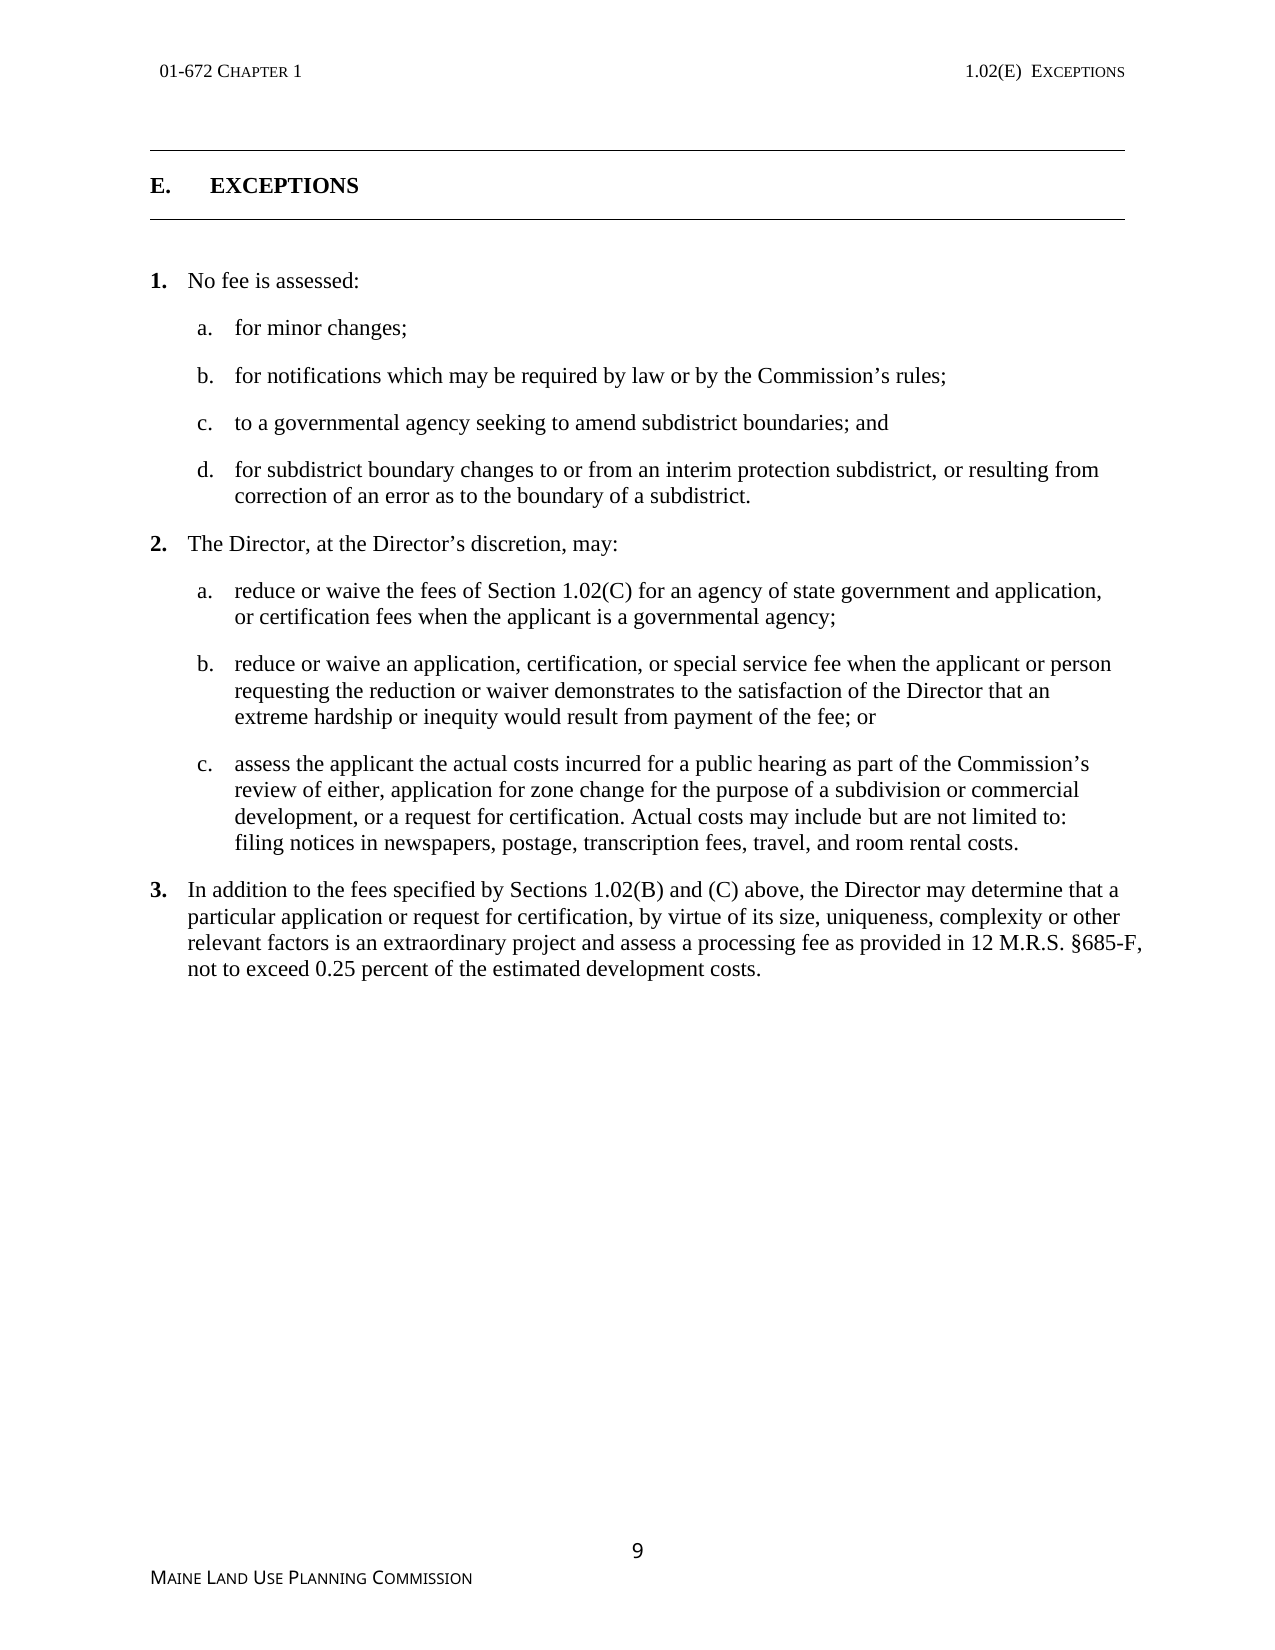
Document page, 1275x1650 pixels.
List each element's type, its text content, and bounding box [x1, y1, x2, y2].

subtitle E. Exceptions [150, 151, 1125, 219]
subtitle No fee is assessed: [150, 267, 1125, 294]
subtitle for subdistrict boundary changes to or from an interim protection subdistrict, or resulting from correction of an error as to the boundary of a subdistrict. [197, 456, 1125, 509]
subtitle for notifications which may be required by law or by the Commission’s rules; [197, 362, 1125, 388]
subtitle to a governmental agency seeking to amend subdistrict boundaries; and [197, 409, 1125, 435]
subtitle reduce or waive the fees of Section 1.02(C) for an agency of state government and application, or certification fees when the applicant is a governmental agency; [197, 577, 1125, 629]
subtitle assess the applicant the actual costs incurred for a public hearing as part of the Commission’s review of either, application for zone change for the purpose of a subdivision or commercial development, or a request for certification. Actual costs may include but are not limited to: filing notices in newspapers, postage, transcription fees, travel, and room rental costs. [197, 750, 1125, 856]
subtitle 3. In addition to the fees specified by Sections 1.02(B) and (C) above, the Director may determine that a particular application or request for certification, by virtue of its size, uniqueness, complexity or other relevant factors is an extraordinary project and assess a processing fee as provided in 12 M.R.S. §685-F, not to exceed 0.25 percent of the estimated development costs. [150, 876, 1144, 982]
subtitle reduce or waive an application, certification, or special service fee when the applicant or person requesting the reduction or waiver demonstrates to the satisfaction of the Director that an extreme hardship or inequity would result from payment of the fee; or [197, 650, 1125, 729]
subtitle for minor changes; [197, 314, 1125, 341]
subtitle The Director, at the Director’s discretion, may: [150, 529, 1125, 556]
